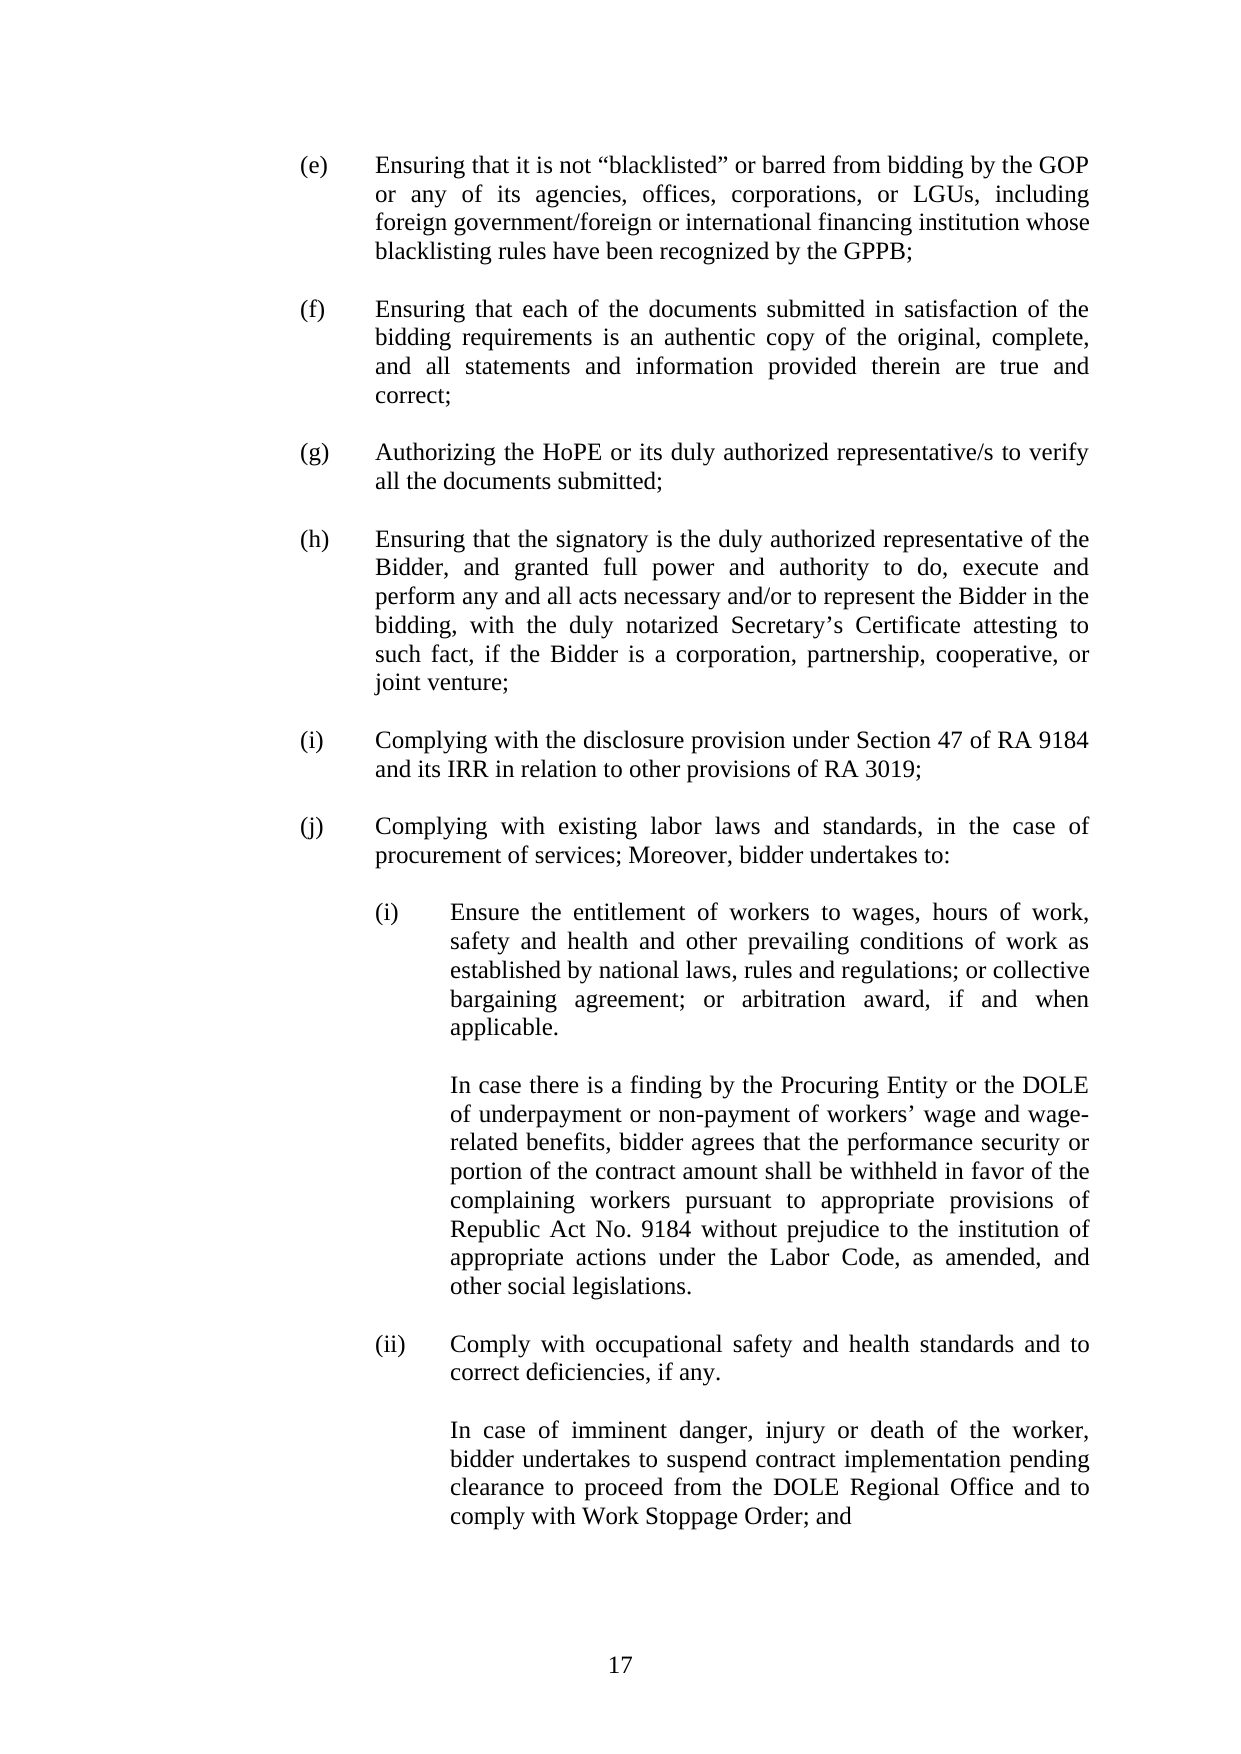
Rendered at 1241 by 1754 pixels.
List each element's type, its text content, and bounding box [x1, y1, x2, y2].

list Comply with occupational safety and health standards and to correct deficiencies, if any. [375, 1329, 1090, 1386]
list Authorizing the HoPE or its duly authorized representative/s to verify all the documents submitted; [300, 437, 1090, 495]
text In case of imminent danger, injury or death of the worker, bidder undertakes to suspend contract implementation pending clearance to proceed from the DOLE Regional Office and to comply with Work Stoppage Order; and [450, 1415, 1090, 1530]
text In case there is a finding by the Procuring Entity or the DOLE of underpayment or non-payment of workers’ wage and wage-related benefits, bidder agrees that the performance security or portion of the contract amount shall be withheld in favor of the complaining workers pursuant to appropriate provisions of Republic Act No. 9184 without prejudice to the institution of appropriate actions under the Labor Code, as amended, and other social legislations. [450, 1070, 1090, 1300]
list Ensure the entitlement of workers to wages, hours of work, safety and health and other prevailing conditions of work as established by national laws, rules and regulations; or collective bargaining agreement; or arbitration award, if and when applicable. [375, 897, 1090, 1041]
list Ensuring that each of the documents submitted in satisfaction of the bidding requirements is an authentic copy of the original, complete, and all statements and information provided therein are true and correct; [300, 294, 1090, 409]
list Complying with existing labor laws and standards, in the case of procurement of services; Moreover, bidder undertakes to: [300, 811, 1090, 869]
list Ensuring that the signatory is the duly authorized representative of the Bidder, and granted full power and authority to do, execute and perform any and all acts necessary and/or to represent the Bidder in the bidding, with the duly notarized Secretary’s Certificate attesting to such fact, if the Bidder is a corporation, partnership, cooperative, or joint venture; [300, 524, 1090, 696]
list Ensuring that it is not “blacklisted” or barred from bidding by the GOP or any of its agencies, offices, corporations, or LGUs, including foreign government/foreign or international financing institution whose blacklisting rules have been recognized by the GPPB; [300, 150, 1090, 265]
list Complying with the disclosure provision under Section 47 of RA 9184 and its IRR in relation to other provisions of RA 3019; [300, 725, 1090, 782]
